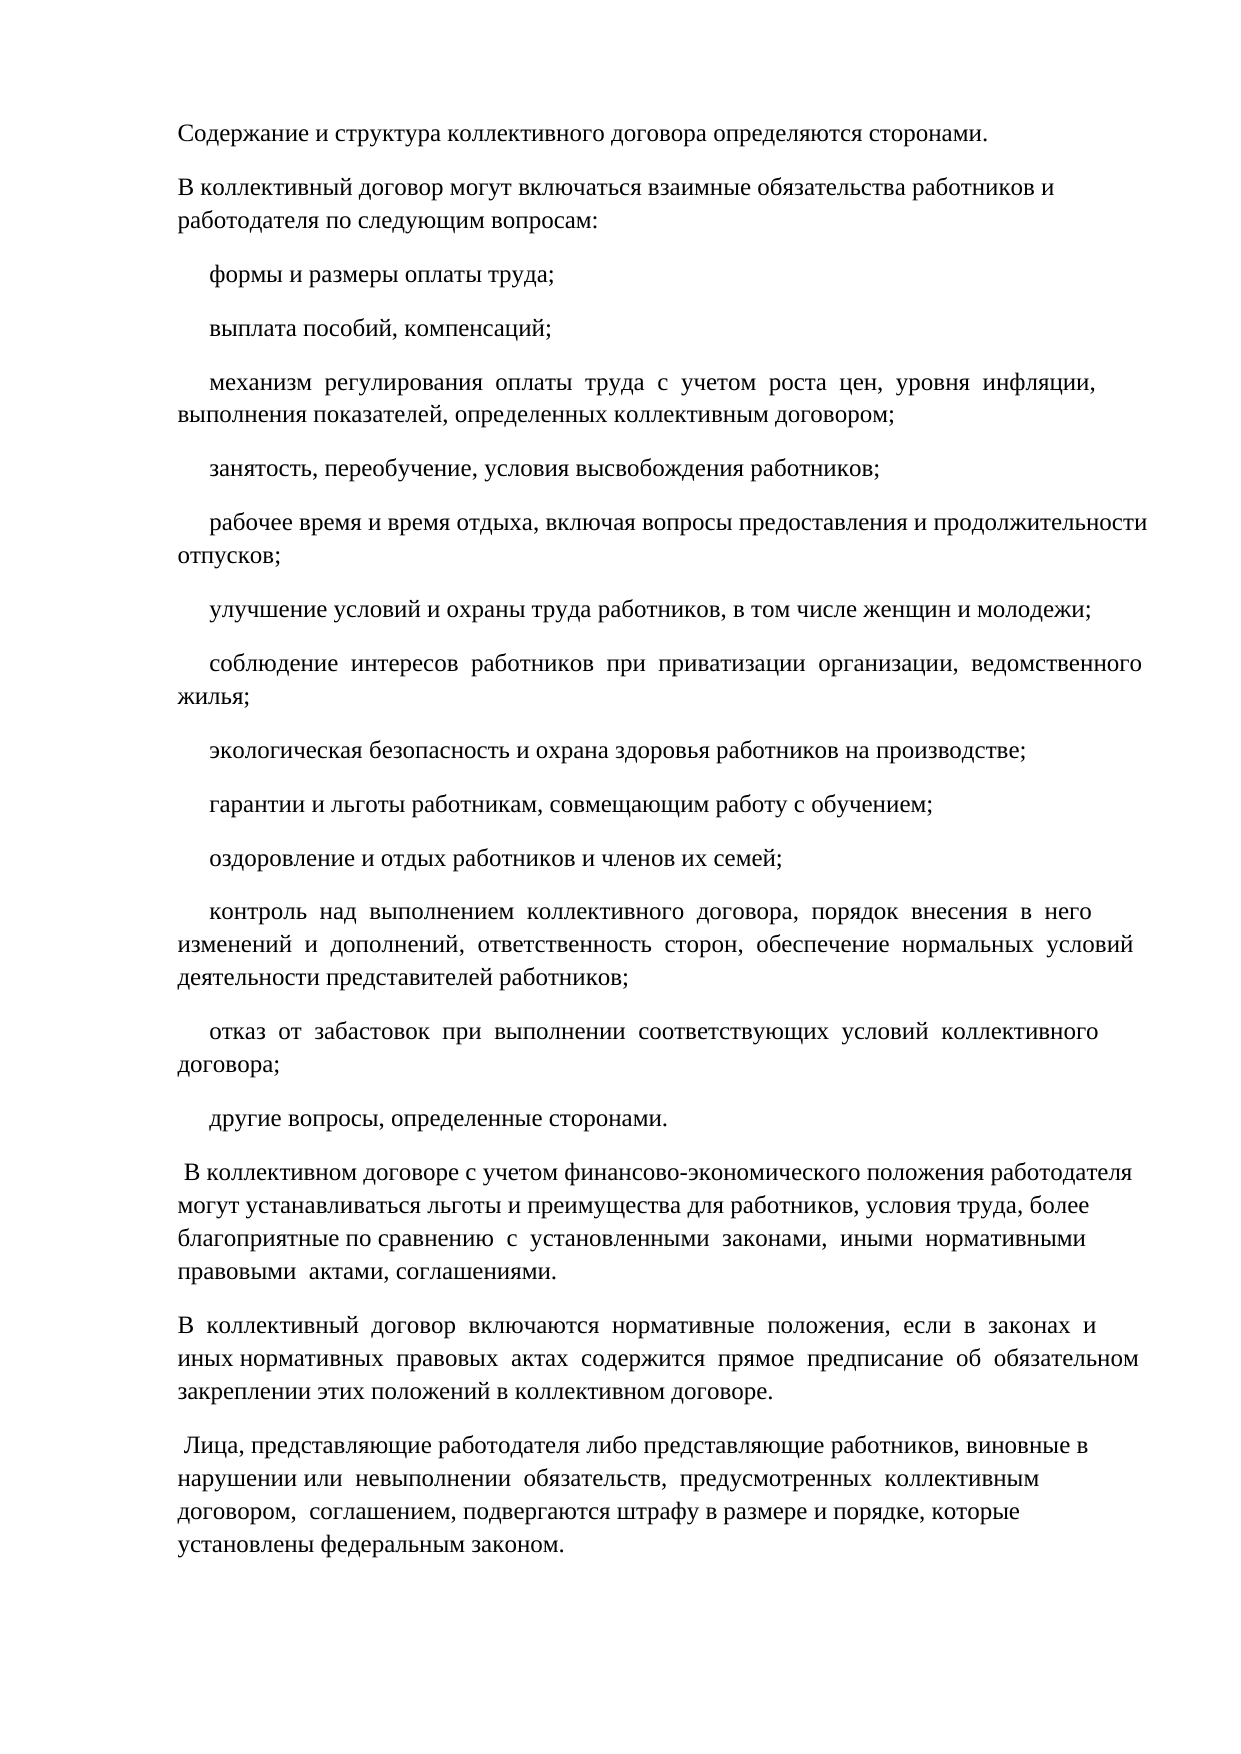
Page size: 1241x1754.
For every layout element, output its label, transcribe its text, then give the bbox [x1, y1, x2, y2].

text механизм регулирования оплаты труда с учетом роста цен, уровня инфляции, выполнения показателей, определенных коллективным договором; [177, 367, 1152, 428]
text гарантии и льготы работникам, совмещающим работу с обучением; [177, 789, 1152, 817]
text Лица, представляющие работодателя либо представляющие работников, виновные в нарушении или невыполнении обязательств, предусмотренных коллективным договором, соглашением, подвергаются штрафу в размере и порядке, которые установлены федеральным законом. [177, 1430, 1152, 1558]
text В коллективный договор включаются нормативные положения, если в законах и иных нормативных правовых актах содержится прямое предписание об обязательном закреплении этих положений в коллективном договоре. [177, 1310, 1152, 1405]
text оздоровление и отдых работников и членов их семей; [177, 843, 1152, 871]
text выплата пособий, компенсаций; [177, 313, 1152, 341]
text В коллективном договоре с учетом финансово-экономического положения работодателя могут устанавливаться льготы и преимущества для работников, условия труда, более благоприятные по сравнению с установленными законами, иными нормативными правовыми актами, соглашениями. [177, 1157, 1152, 1285]
text рабочее время и время отдыха, включая вопросы предоставления и продолжительности отпусков; [177, 507, 1152, 569]
text В коллективный договор могут включаться взаимные обязательства работников и работодателя по следующим вопросам: [177, 172, 1152, 234]
text формы и размеры оплаты труда; [177, 259, 1152, 288]
text занятость, переобучение, условия высвобождения работников; [177, 453, 1152, 482]
text Содержание и структура коллективного договора определяются сторонами. [177, 118, 1152, 147]
text экологическая безопасность и охрана здоровья работников на производстве; [177, 735, 1152, 764]
text отказ от забастовок при выполнении соответствующих условий коллективного договора; [177, 1016, 1152, 1078]
text другие вопросы, определенные сторонами. [177, 1103, 1152, 1132]
text контроль над выполнением коллективного договора, порядок внесения в него изменений и дополнений, ответственность сторон, обеспечение нормальных условий деятельности представителей работников; [177, 896, 1152, 991]
text соблюдение интересов работников при приватизации организации, ведомственного жилья; [177, 648, 1152, 710]
text улучшение условий и охраны труда работников, в том числе женщин и молодежи; [177, 594, 1152, 623]
